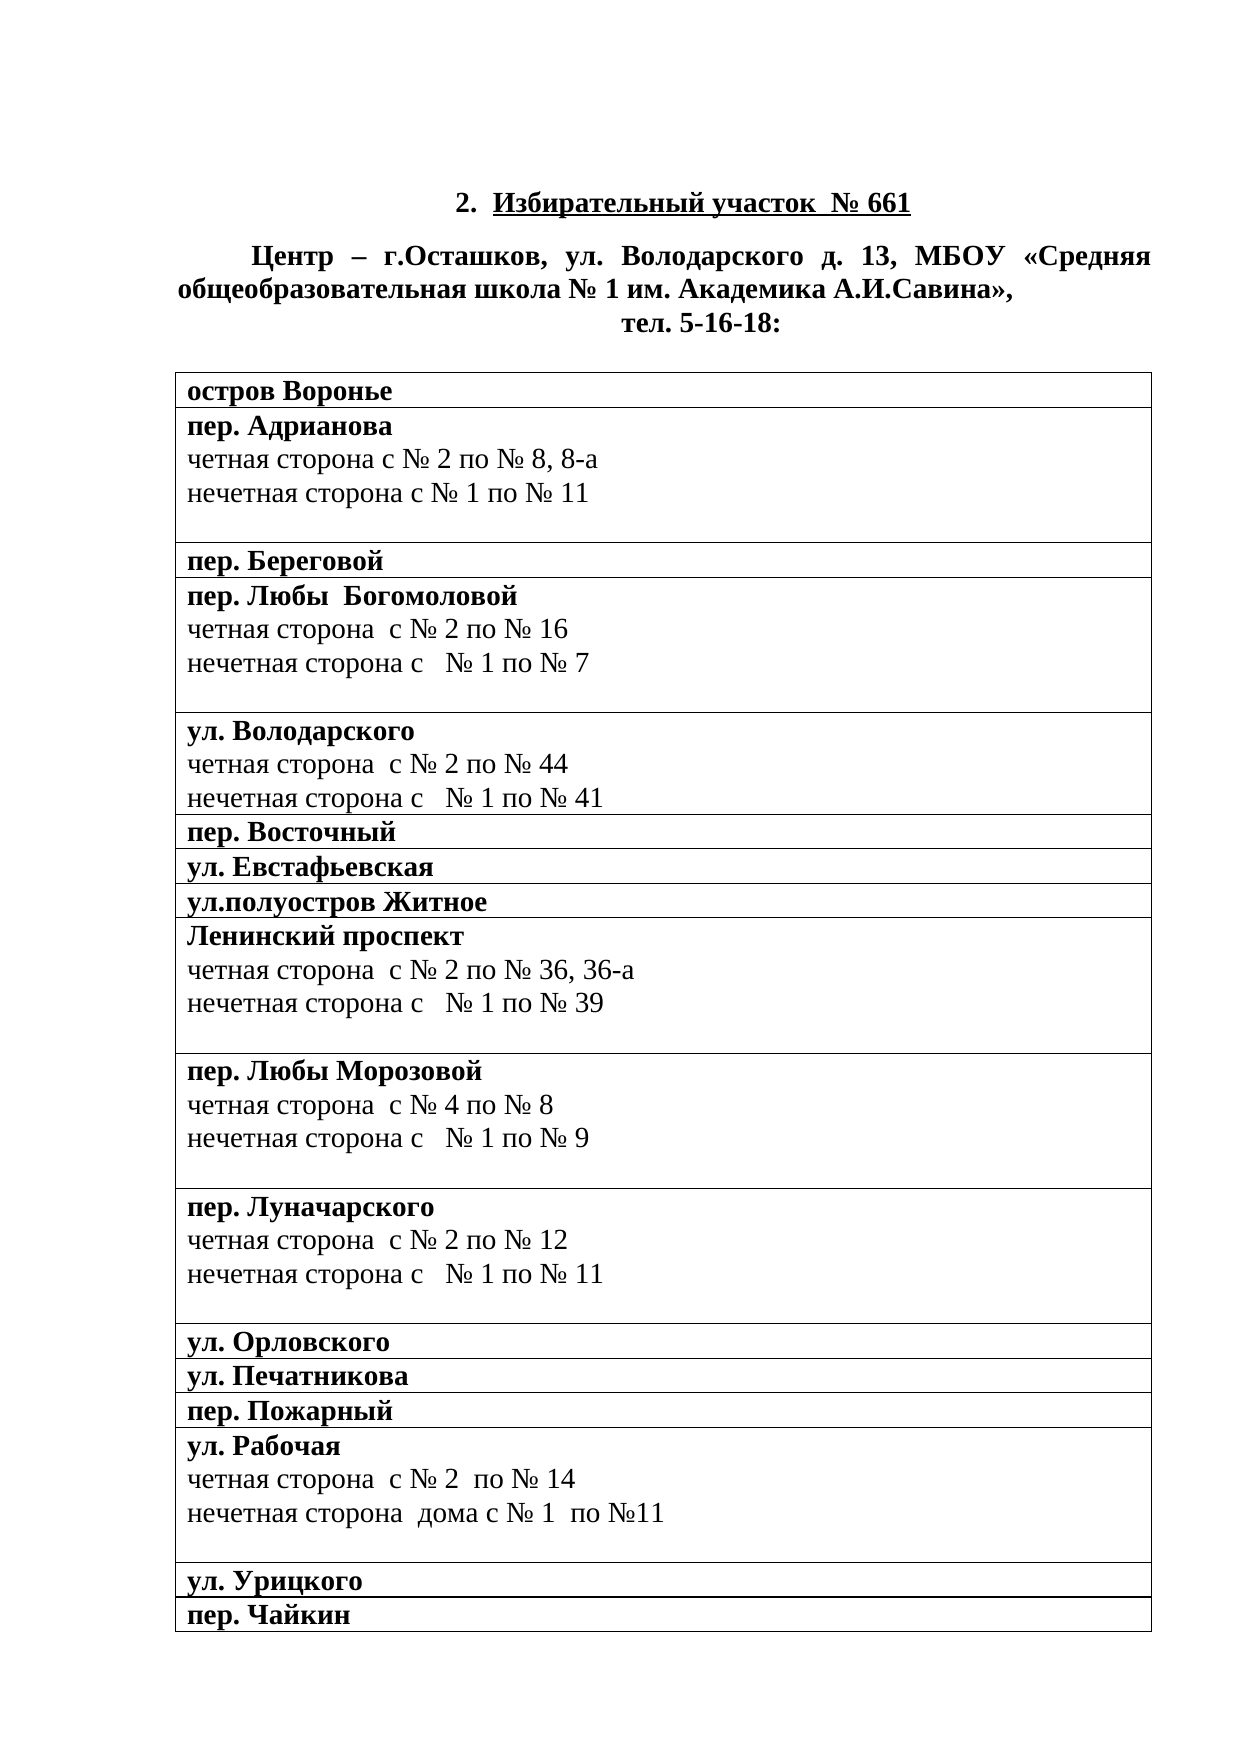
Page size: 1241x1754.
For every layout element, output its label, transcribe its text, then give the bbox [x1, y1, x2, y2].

table_cell пер. Любы Богомоловой четная сторона с № 2 по № 16 нечетная сторона с № 1 по № 7 [176, 578, 1151, 712]
text тел. 5-16-18: [177, 305, 1152, 339]
table_cell пер. Луначарского четная сторона с № 2 по № 12 нечетная сторона с № 1 по № 11 [176, 1189, 1151, 1323]
table_header остров Воронье [176, 373, 1151, 407]
table_cell ул.полуостров Житное [176, 884, 1151, 917]
table_cell пер. Чайкин [176, 1598, 1151, 1631]
table_cell ул. Володарского четная сторона с № 2 по № 44 нечетная сторона с № 1 по № 41 [176, 713, 1151, 813]
table_cell ул. Евстафьевская [176, 849, 1151, 883]
table_cell пер. Береговой [176, 543, 1151, 577]
table_cell ул. Печатникова [176, 1359, 1151, 1392]
list Избирательный участок № 661 [215, 185, 1152, 219]
table_cell пер. Любы Морозовой четная сторона с № 4 по № 8 нечетная сторона с № 1 по № 9 [176, 1054, 1151, 1188]
table_cell пер. Восточный [176, 815, 1151, 848]
text Центр – г.Осташков, ул. Володарского д. 13, МБОУ «Средняя общеобразовательная школа № 1 им. Академика А.И.Савина», [177, 238, 1152, 305]
table_cell ул. Урицкого [176, 1563, 1151, 1596]
table_cell Ленинский проспект четная сторона с № 2 по № 36, 36-а нечетная сторона с № 1 по № 39 [176, 918, 1151, 1052]
table_cell пер. Пожарный [176, 1393, 1151, 1427]
table_cell пер. Адрианова четная сторона с № 2 по № 8, 8-а нечетная сторона с № 1 по № 11 [176, 408, 1151, 542]
table_cell ул. Орловского [176, 1324, 1151, 1357]
table_cell ул. Рабочая четная сторона с № 2 по № 14 нечетная сторона дома с № 1 по №11 [176, 1428, 1151, 1562]
